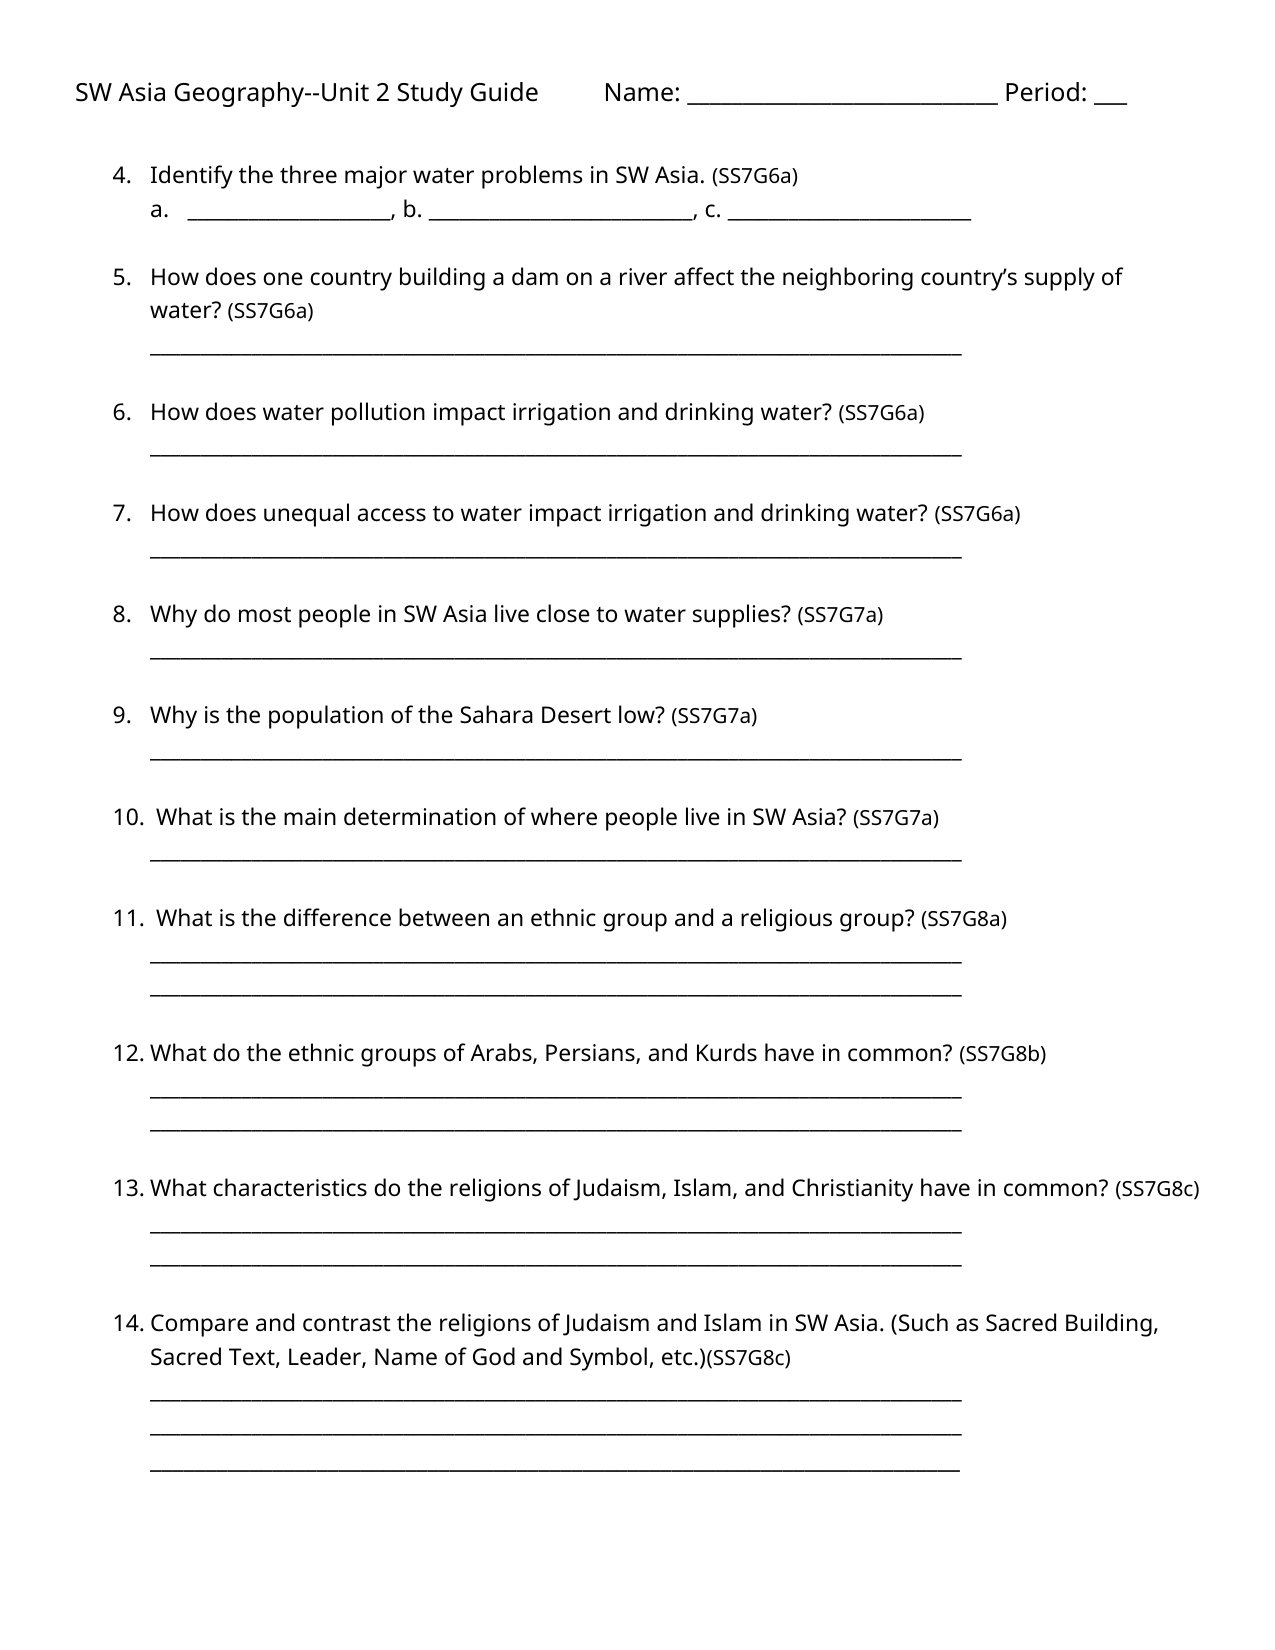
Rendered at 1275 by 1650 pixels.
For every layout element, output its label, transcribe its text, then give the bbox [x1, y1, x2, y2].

list What do the ethnic groups of Arabs, Persians, and Kurds have in common? (SS7G8b) [112, 1037, 1200, 1068]
list _________________________________________________________________________ [150, 1442, 1200, 1476]
list What characteristics do the religions of Judaism, Islam, and Christianity have in common? (SS7G8c) [112, 1172, 1200, 1203]
list ________________________________________________________________________________ [150, 531, 1200, 562]
list ________________________________________________________________________________ [150, 1071, 1200, 1102]
list What is the difference between an ethnic group and a religious group? (SS7G8a) [112, 902, 1200, 933]
list ________________________________________________________________________________ [150, 1408, 1200, 1439]
list ____________________, b. __________________________, c. ________________________ [150, 193, 1200, 224]
list ________________________________________________________________________________ [150, 969, 1200, 1001]
list ________________________________________________________________________________ [150, 1239, 1200, 1271]
list Why do most people in SW Asia live close to water supplies? (SS7G7a) [112, 598, 1200, 629]
list ________________________________________________________________________________ [150, 1374, 1200, 1406]
list How does one country building a dam on a river affect the neighboring country’s supply of water? (SS7G6a) [112, 261, 1200, 326]
list ________________________________________________________________________________ [150, 834, 1200, 866]
list Identify the three major water problems in SW Asia. (SS7G6a) [112, 159, 1200, 191]
list ________________________________________________________________________________ [150, 733, 1200, 764]
list ________________________________________________________________________________ [150, 632, 1200, 663]
list ________________________________________________________________________________ [150, 1104, 1200, 1136]
list ________________________________________________________________________________ [150, 429, 1200, 461]
list How does unequal access to water impact irrigation and drinking water? (SS7G6a) [112, 497, 1200, 528]
list ________________________________________________________________________________ [150, 328, 1200, 359]
list Compare and contrast the religions of Judaism and Islam in SW Asia. (Such as Sacred Building, Sacred Text, Leader, Name of God and Symbol, etc.)(SS7G8c) [112, 1307, 1200, 1372]
list Why is the population of the Sahara Desert low? (SS7G7a) [112, 699, 1200, 731]
list How does water pollution impact irrigation and drinking water? (SS7G6a) [112, 396, 1200, 427]
list What is the main determination of where people live in SW Asia? (SS7G7a) [112, 801, 1200, 832]
list ________________________________________________________________________________ [150, 936, 1200, 967]
list ________________________________________________________________________________ [150, 1206, 1200, 1237]
